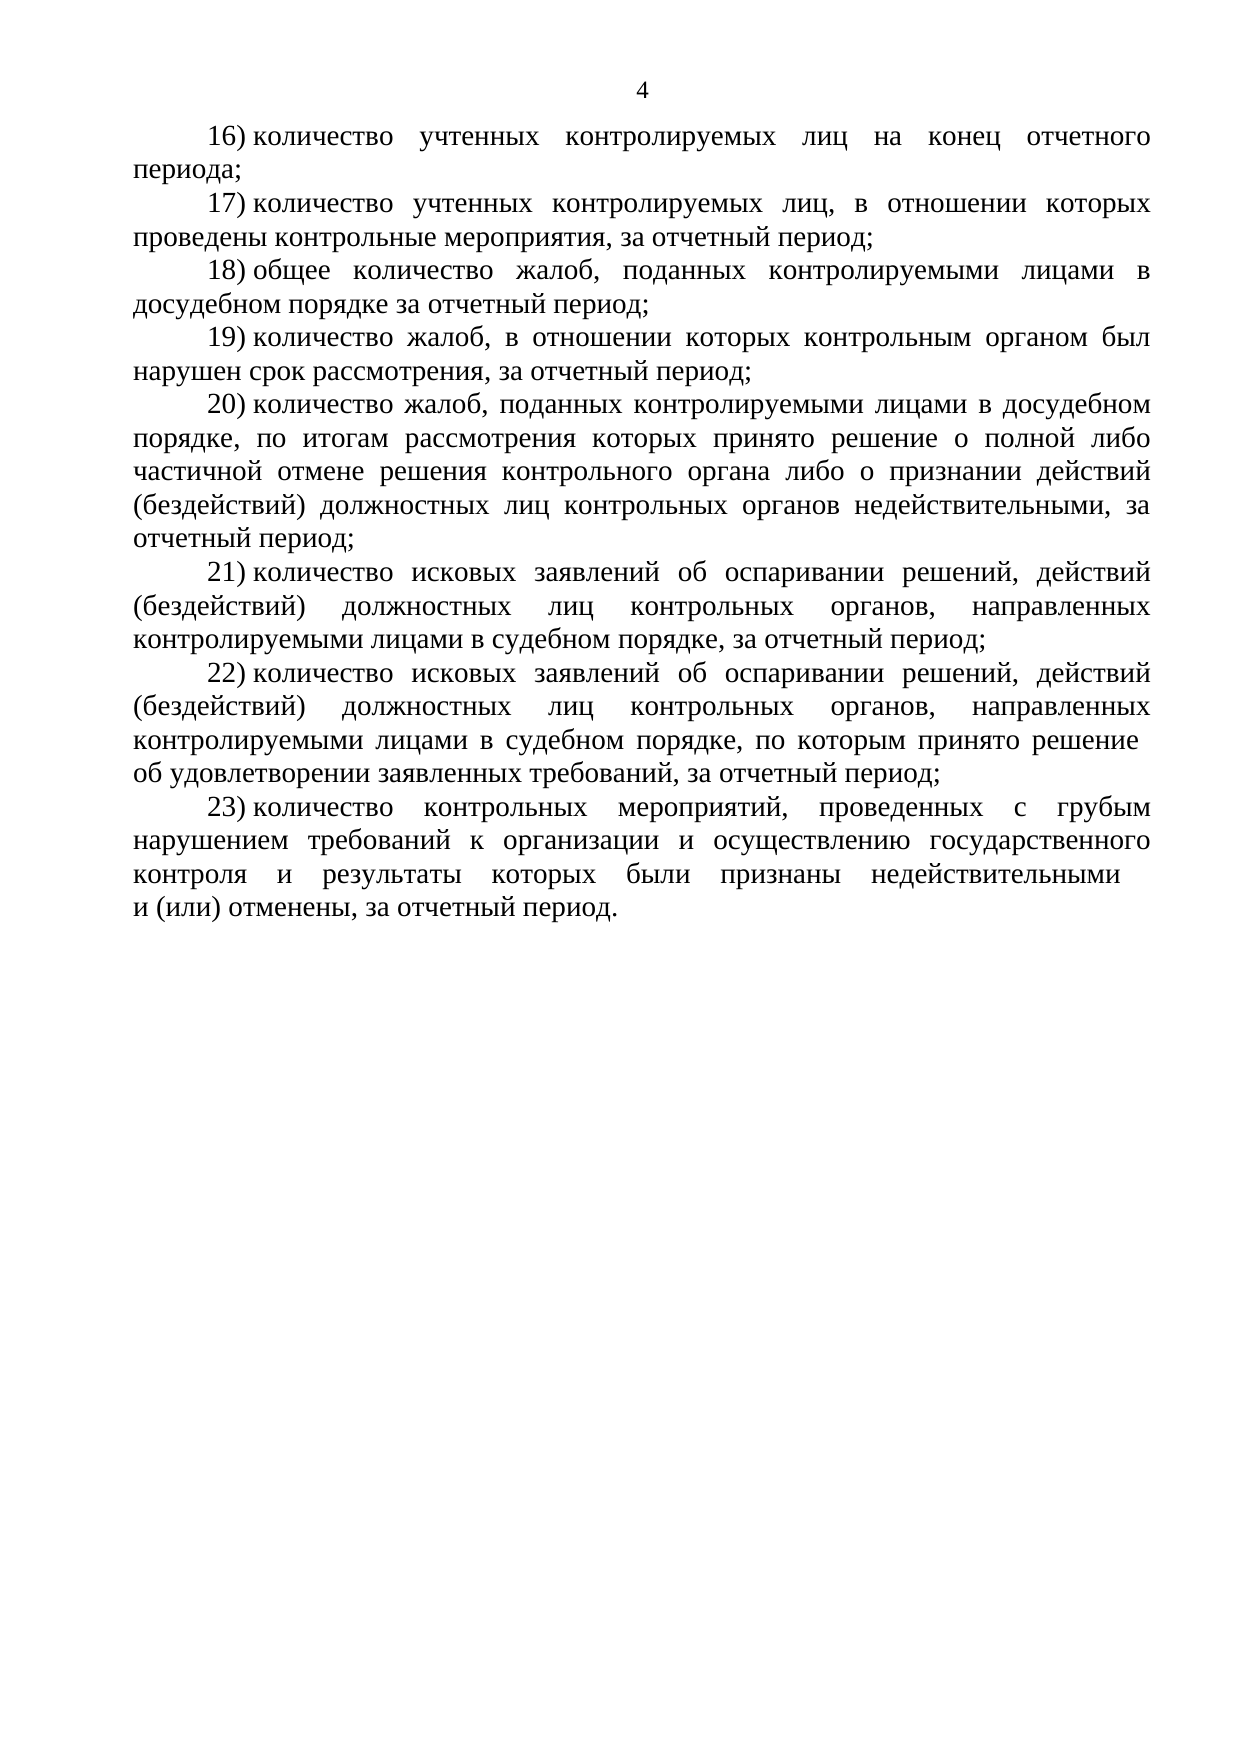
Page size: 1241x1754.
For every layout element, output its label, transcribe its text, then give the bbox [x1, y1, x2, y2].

list количество жалоб, в отношении которых контрольным органом был нарушен срок рассмотрения, за отчетный период; [133, 319, 1152, 386]
list количество жалоб, поданных контролируемыми лицами в досудебном порядке, по итогам рассмотрения которых принято решение о полной либо частичной отмене решения контрольного органа либо о признании действий (бездействий) должностных лиц контрольных органов недействительными, за отчетный период; [133, 386, 1152, 554]
list количество исковых заявлений об оспаривании решений, действий (бездействий) должностных лиц контрольных органов, направленных контролируемыми лицами в судебном порядке, по которым принято решение об удовлетворении заявленных требований, за отчетный период; [133, 655, 1152, 789]
list общее количество жалоб, поданных контролируемыми лицами в досудебном порядке за отчетный период; [133, 252, 1152, 319]
list количество учтенных контролируемых лиц, в отношении которых проведены контрольные мероприятия, за отчетный период; [133, 185, 1152, 252]
list количество контрольных мероприятий, проведенных с грубым нарушением требований к организации и осуществлению государственного контроля и результаты которых были признаны недействительными и (или) отменены, за отчетный период. [133, 789, 1152, 923]
list количество исковых заявлений об оспаривании решений, действий (бездействий) должностных лиц контрольных органов, направленных контролируемыми лицами в судебном порядке, за отчетный период; [133, 554, 1152, 655]
list количество учтенных контролируемых лиц на конец отчетного периода; [133, 118, 1152, 185]
